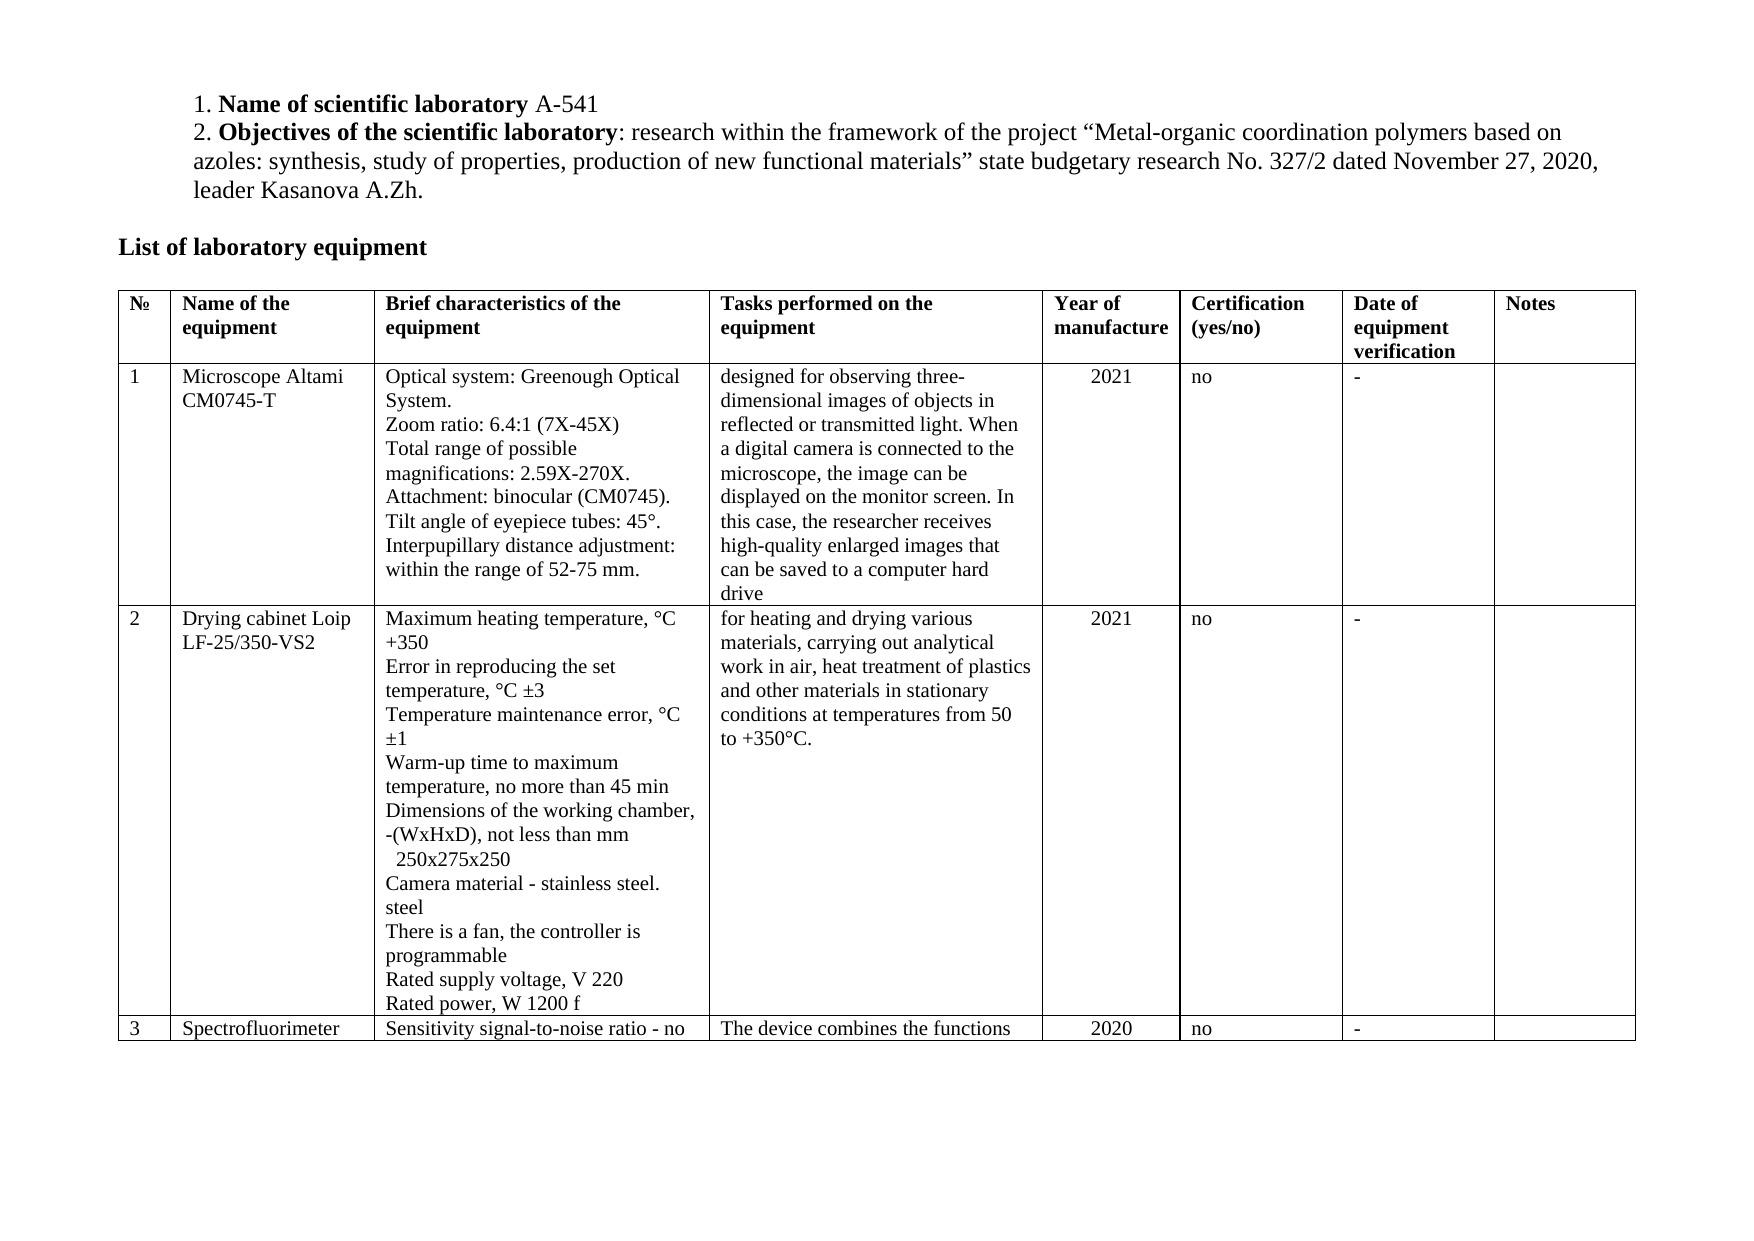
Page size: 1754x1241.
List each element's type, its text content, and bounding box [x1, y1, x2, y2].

table_cell Optical system: Greenough Optical System. Zoom ratio: 6.4:1 (7X-45X) Total range of possible magnifications: 2.59X-270X. Attachment: binocular (CM0745). Tilt angle of eyepiece tubes: 45°. Interpupillary distance adjustment: within the range of 52-75 mm. [375, 364, 709, 605]
table_cell designed for observing three-dimensional images of objects in reflected or transmitted light. When a digital camera is connected to the microscope, the image can be displayed on the monitor screen. In this case, the researcher receives high-quality enlarged images that can be saved to a computer hard drive [710, 364, 1042, 605]
table_cell Microscope Altami CM0745-T [171, 364, 374, 605]
table_header Tasks performed on the equipment [710, 291, 1042, 363]
table_cell Maximum heating temperature, °C +350 Error in reproducing the set temperature, °C ±3 Temperature maintenance error, °C ±1 Warm-up time to maximum temperature, no more than 45 min Dimensions of the working chamber, -(WxHxD), not less than mm 250x275x250 Camera material - stainless steel. steel There is a fan, the controller is programmable Rated supply voltage, V 220 Rated power, W 1200 f [375, 606, 709, 1015]
table_cell - [1343, 606, 1494, 1015]
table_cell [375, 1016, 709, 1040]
table_cell 2 [119, 606, 170, 1015]
table_cell 2021 [1043, 364, 1179, 605]
table_header Date of equipment verification [1343, 291, 1494, 363]
list List of laboratory equipment [118, 232, 1636, 261]
table_cell 2020 [1043, 1016, 1179, 1040]
table_cell [1495, 606, 1635, 1015]
table_cell - [1343, 364, 1494, 605]
table_header Brief characteristics of the equipment [375, 291, 709, 363]
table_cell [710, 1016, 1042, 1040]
table_cell no [1181, 1016, 1342, 1040]
list 1. Name of scientific laboratory A-541 [193, 89, 1636, 117]
table_cell for heating and drying various materials, carrying out analytical work in air, heat treatment of plastics and other materials in stationary conditions at temperatures from 50 to +350°C. [710, 606, 1042, 1015]
table_header Certification (yes/no) [1181, 291, 1342, 363]
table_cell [171, 1016, 374, 1040]
table_cell - [1343, 1016, 1494, 1040]
table_cell 3 [119, 1016, 170, 1040]
table_cell 1 [119, 364, 170, 605]
table_header Notes [1495, 291, 1635, 363]
table_cell no [1181, 606, 1342, 1015]
table_cell [1495, 1016, 1635, 1040]
table_header № [119, 291, 170, 363]
table_cell [1495, 364, 1635, 605]
table_header Year of manufacture [1043, 291, 1179, 363]
table_header Name of the equipment [171, 291, 374, 363]
table_cell 2021 [1043, 606, 1179, 1015]
table_cell no [1181, 364, 1342, 605]
list 2. Objectives of the scientific laboratory: research within the framework of the project “Metal-organic coordination polymers based on azoles: synthesis, study of properties, production of new functional materials” state budgetary research No. 327/2 dated November 27, 2020, leader Kasanova A.Zh. [193, 117, 1636, 204]
table_cell Drying cabinet Loip LF-25/350-VS2 [171, 606, 374, 1015]
